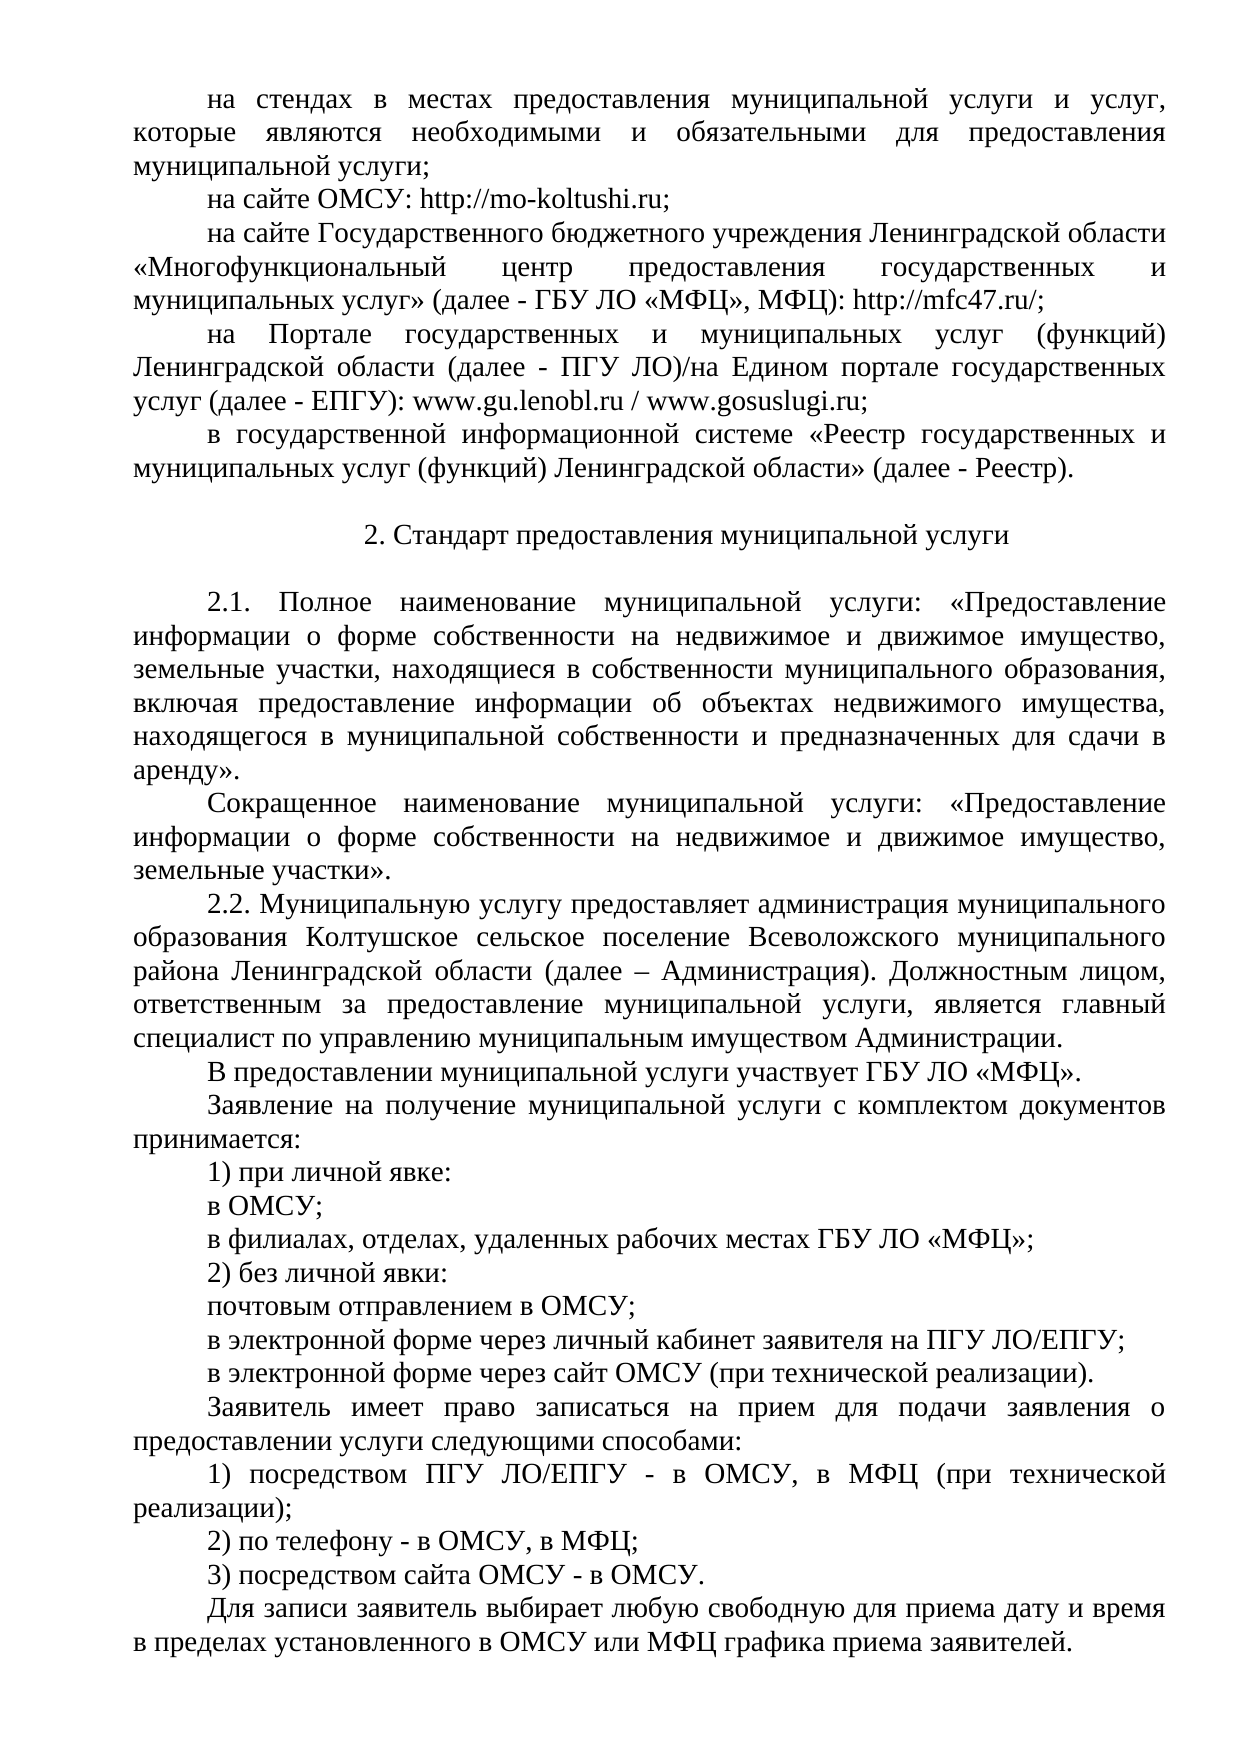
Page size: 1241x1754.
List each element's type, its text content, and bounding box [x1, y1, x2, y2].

text в ОМСУ; [133, 1188, 1167, 1221]
text на стендах в местах предоставления муниципальной услуги и услуг, которые являются необходимыми и обязательными для предоставления муниципальной услуги; [133, 81, 1167, 182]
text Сокращенное наименование муниципальной услуги: «Предоставление информации о форме собственности на недвижимое и движимое имущество, земельные участки». [133, 785, 1167, 886]
text на Портале государственных и муниципальных услуг (функций) Ленинградской области (далее - ПГУ ЛО)/на Едином портале государственных услуг (далее - ЕПГУ): www.gu.lenobl.ru / www.gosuslugi.ru; [133, 316, 1167, 416]
text 3) посредством сайта ОМСУ - в ОМСУ. [133, 1557, 1167, 1590]
text в электронной форме через сайт ОМСУ (при технической реализации). [133, 1356, 1167, 1389]
text 2) по телефону - в ОМСУ, в МФЦ; [133, 1523, 1167, 1557]
text 2) без личной явки: [133, 1255, 1167, 1288]
text 1) при личной явке: [133, 1154, 1167, 1188]
text в электронной форме через личный кабинет заявителя на ПГУ ЛО/ЕПГУ; [133, 1322, 1167, 1356]
text В предоставлении муниципальной услуги участвует ГБУ ЛО «МФЦ». [133, 1054, 1167, 1087]
text 2. Стандарт предоставления муниципальной услуги [133, 517, 1167, 551]
text в государственной информационной системе «Реестр государственных и муниципальных услуг (функций) Ленинградской области» (далее - Реестр). [133, 416, 1167, 483]
text почтовым отправлением в ОМСУ; [133, 1288, 1167, 1322]
text 2.2. Муниципальную услугу предоставляет администрация муниципального образования Колтушское сельское поселение Всеволожского муниципального района Ленинградской области (далее – Администрация). Должностным лицом, ответственным за предоставление муниципальной услуги, является главный специалист по управлению муниципальным имуществом Администрации. [133, 886, 1167, 1054]
text 2.1. Полное наименование муниципальной услуги: «Предоставление информации о форме собственности на недвижимое и движимое имущество, земельные участки, находящиеся в собственности муниципального образования, включая предоставление информации об объектах недвижимого имущества, находящегося в муниципальной собственности и предназначенных для сдачи в аренду». [133, 584, 1167, 785]
text на сайте ОМСУ: http://mo-koltushi.ru; [133, 182, 1167, 215]
text 1) посредством ПГУ ЛО/ЕПГУ - в ОМСУ, в МФЦ (при технической реализации); [133, 1456, 1167, 1523]
text Для записи заявитель выбирает любую свободную для приема дату и время в пределах установленного в ОМСУ или МФЦ графика приема заявителей. [133, 1590, 1167, 1657]
text Заявление на получение муниципальной услуги с комплектом документов принимается: [133, 1087, 1167, 1154]
text Заявитель имеет право записаться на прием для подачи заявления о предоставлении услуги следующими способами: [133, 1389, 1167, 1456]
text в филиалах, отделах, удаленных рабочих местах ГБУ ЛО «МФЦ»; [133, 1221, 1167, 1255]
text на сайте Государственного бюджетного учреждения Ленинградской области «Многофункциональный центр предоставления государственных и муниципальных услуг» (далее - ГБУ ЛО «МФЦ», МФЦ): http://mfc47.ru/; [133, 215, 1167, 316]
